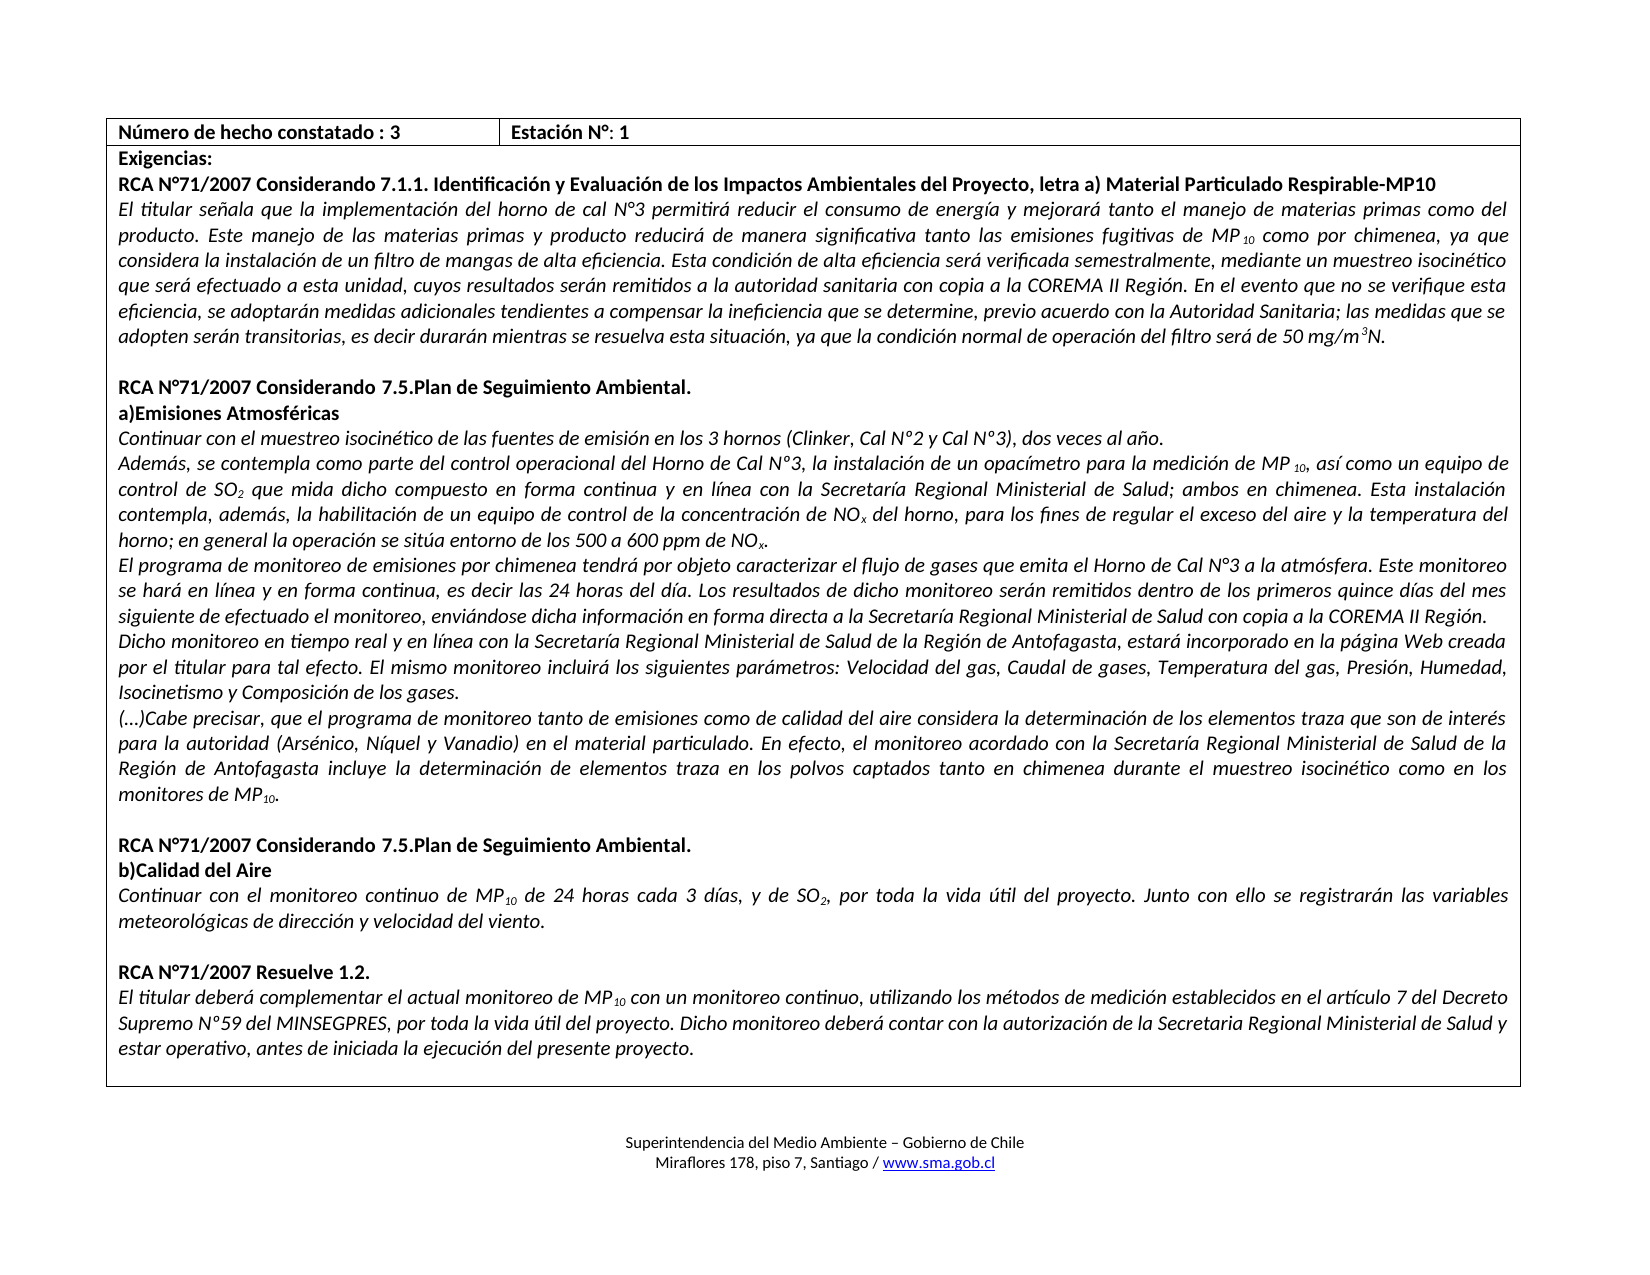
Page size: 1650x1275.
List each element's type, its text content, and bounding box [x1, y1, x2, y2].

table_header Número de hecho constatado : 3 [107, 119, 499, 144]
table_cell Exigencias: RCA N°71/2007 Considerando 7.1.1. Identificación y Evaluación de los Impactos Ambientales del Proyecto, letra a) Material Particulado Respirable-MP10 El titular señala que la implementación del horno de cal N°3 permitirá reducir el consumo de energía y mejorará tanto el manejo de materias primas como del producto. Este manejo de las materias primas y producto reducirá de manera significativa tanto las emisiones fugitivas de MP10 como por chimenea, ya que considera la instalación de un filtro de mangas de alta eficiencia. Esta condición de alta eficiencia será verificada semestralmente, mediante un muestreo isocinético que será efectuado a esta unidad, cuyos resultados serán remitidos a la autoridad sanitaria con copia a la COREMA II Región. En el evento que no se verifique esta eficiencia, se adoptarán medidas adicionales tendientes a compensar la ineficiencia que se determine, previo acuerdo con la Autoridad Sanitaria; las medidas que se adopten serán transitorias, es decir durarán mientras se resuelva esta situación, ya que la condición normal de operación del filtro será de 50 mg/m3N. RCA N°71/2007 Considerando 7.5.Plan de Seguimiento Ambiental. a)Emisiones Atmosféricas Continuar con el muestreo isocinético de las fuentes de emisión en los 3 hornos (Clinker, Cal Nº2 y Cal Nº3), dos veces al año. Además, se contempla como parte del control operacional del Horno de Cal Nº3, la instalación de un opacímetro para la medición de MP10, así como un equipo de control de SO2 que mida dicho compuesto en forma continua y en línea con la Secretaría Regional Ministerial de Salud; ambos en chimenea. Esta instalación contempla, además, la habilitación de un equipo de control de la concentración de NOx del horno, para los fines de regular el exceso del aire y la temperatura del horno; en general la operación se sitúa entorno de los 500 a 600 ppm de NOx. El programa de monitoreo de emisiones por chimenea tendrá por objeto caracterizar el flujo de gases que emita el Horno de Cal N°3 a la atmósfera. Este monitoreo se hará en línea y en forma continua, es decir las 24 horas del día. Los resultados de dicho monitoreo serán remitidos dentro de los primeros quince días del mes siguiente de efectuado el monitoreo, enviándose dicha información en forma directa a la Secretaría Regional Ministerial de Salud con copia a la COREMA II Región. Dicho monitoreo en tiempo real y en línea con la Secretaría Regional Ministerial de Salud de la Región de Antofagasta, estará incorporado en la página Web creada por el titular para tal efecto. El mismo monitoreo incluirá los siguientes parámetros: Velocidad del gas, Caudal de gases, Temperatura del gas, Presión, Humedad, Isocinetismo y Composición de los gases. (…)Cabe precisar, que el programa de monitoreo tanto de emisiones como de calidad del aire considera la determinación de los elementos traza que son de interés para la autoridad (Arsénico, Níquel y Vanadio) en el material particulado. En efecto, el monitoreo acordado con la Secretaría Regional Ministerial de Salud de la Región de Antofagasta incluye la determinación de elementos traza en los polvos captados tanto en chimenea durante el muestreo isocinético como en los monitores de MP10. RCA N°71/2007 Considerando 7.5.Plan de Seguimiento Ambiental. b)Calidad del Aire Continuar con el monitoreo continuo de MP10 de 24 horas cada 3 días, y de SO2, por toda la vida útil del proyecto. Junto con ello se registrarán las variables meteorológicas de dirección y velocidad del viento. RCA N°71/2007 Resuelve 1.2. El titular deberá complementar el actual monitoreo de MP10 con un monitoreo continuo, utilizando los métodos de medición establecidos en el artículo 7 del Decreto Supremo Nº59 del MINSEGPRES, por toda la vida útil del proyecto. Dicho monitoreo deberá contar con la autorización de la Secretaria Regional Ministerial de Salud y estar operativo, antes de iniciada la ejecución del presente proyecto. [107, 146, 1520, 1086]
table_header Estación N°: 1 [500, 119, 1520, 144]
